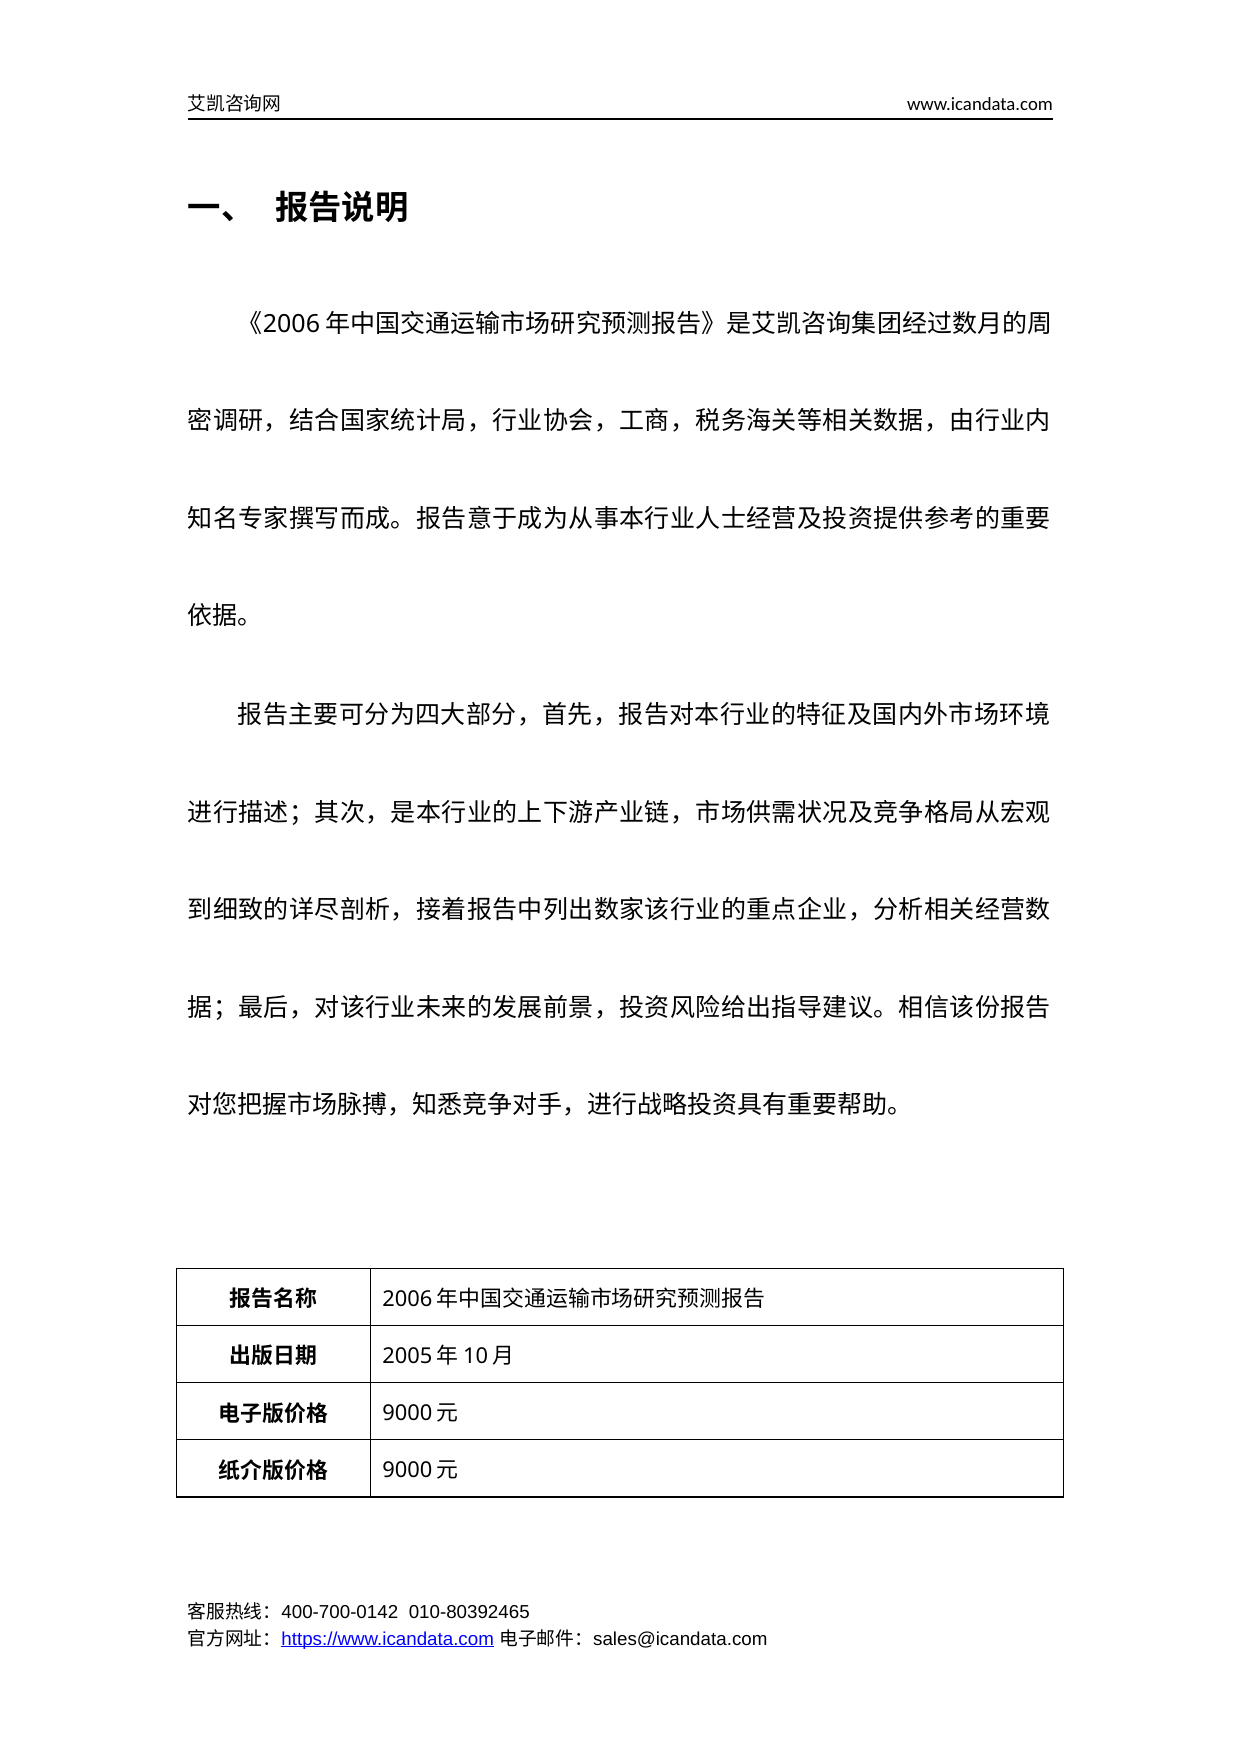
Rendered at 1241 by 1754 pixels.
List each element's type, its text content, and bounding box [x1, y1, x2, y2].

table_cell 电子版价格 [177, 1383, 370, 1439]
table_header 报告名称 [177, 1269, 370, 1325]
table_header 2006年中国交通运输市场研究预测报告 [371, 1269, 1063, 1325]
table_cell 2005年10月 [371, 1326, 1063, 1382]
table_cell 出版日期 [177, 1326, 370, 1382]
subtitle 报告说明 [187, 172, 1053, 237]
table_cell 纸介版价格 [177, 1440, 370, 1496]
table_cell 9000元 [371, 1440, 1063, 1496]
text 报告主要可分为四大部分，首先，报告对本行业的特征及国内外市场环境进行描述；其次，是本行业的上下游产业链，市场供需状况及竞争格局从宏观到细致的详尽剖析，接着报告中列出数家该行业的重点企业，分析相关经营数据；最后，对该行业未来的发展前景，投资风险给出指导建议。相信该份报告对您把握市场脉搏，知悉竞争对手，进行战略投资具有重要帮助。 [187, 681, 1053, 1136]
text 《2006年中国交通运输市场研究预测报告》是艾凯咨询集团经过数月的周密调研，结合国家统计局，行业协会，工商，税务海关等相关数据，由行业内知名专家撰写而成。报告意于成为从事本行业人士经营及投资提供参考的重要依据。 [187, 289, 1053, 646]
table_cell 9000元 [371, 1383, 1063, 1439]
